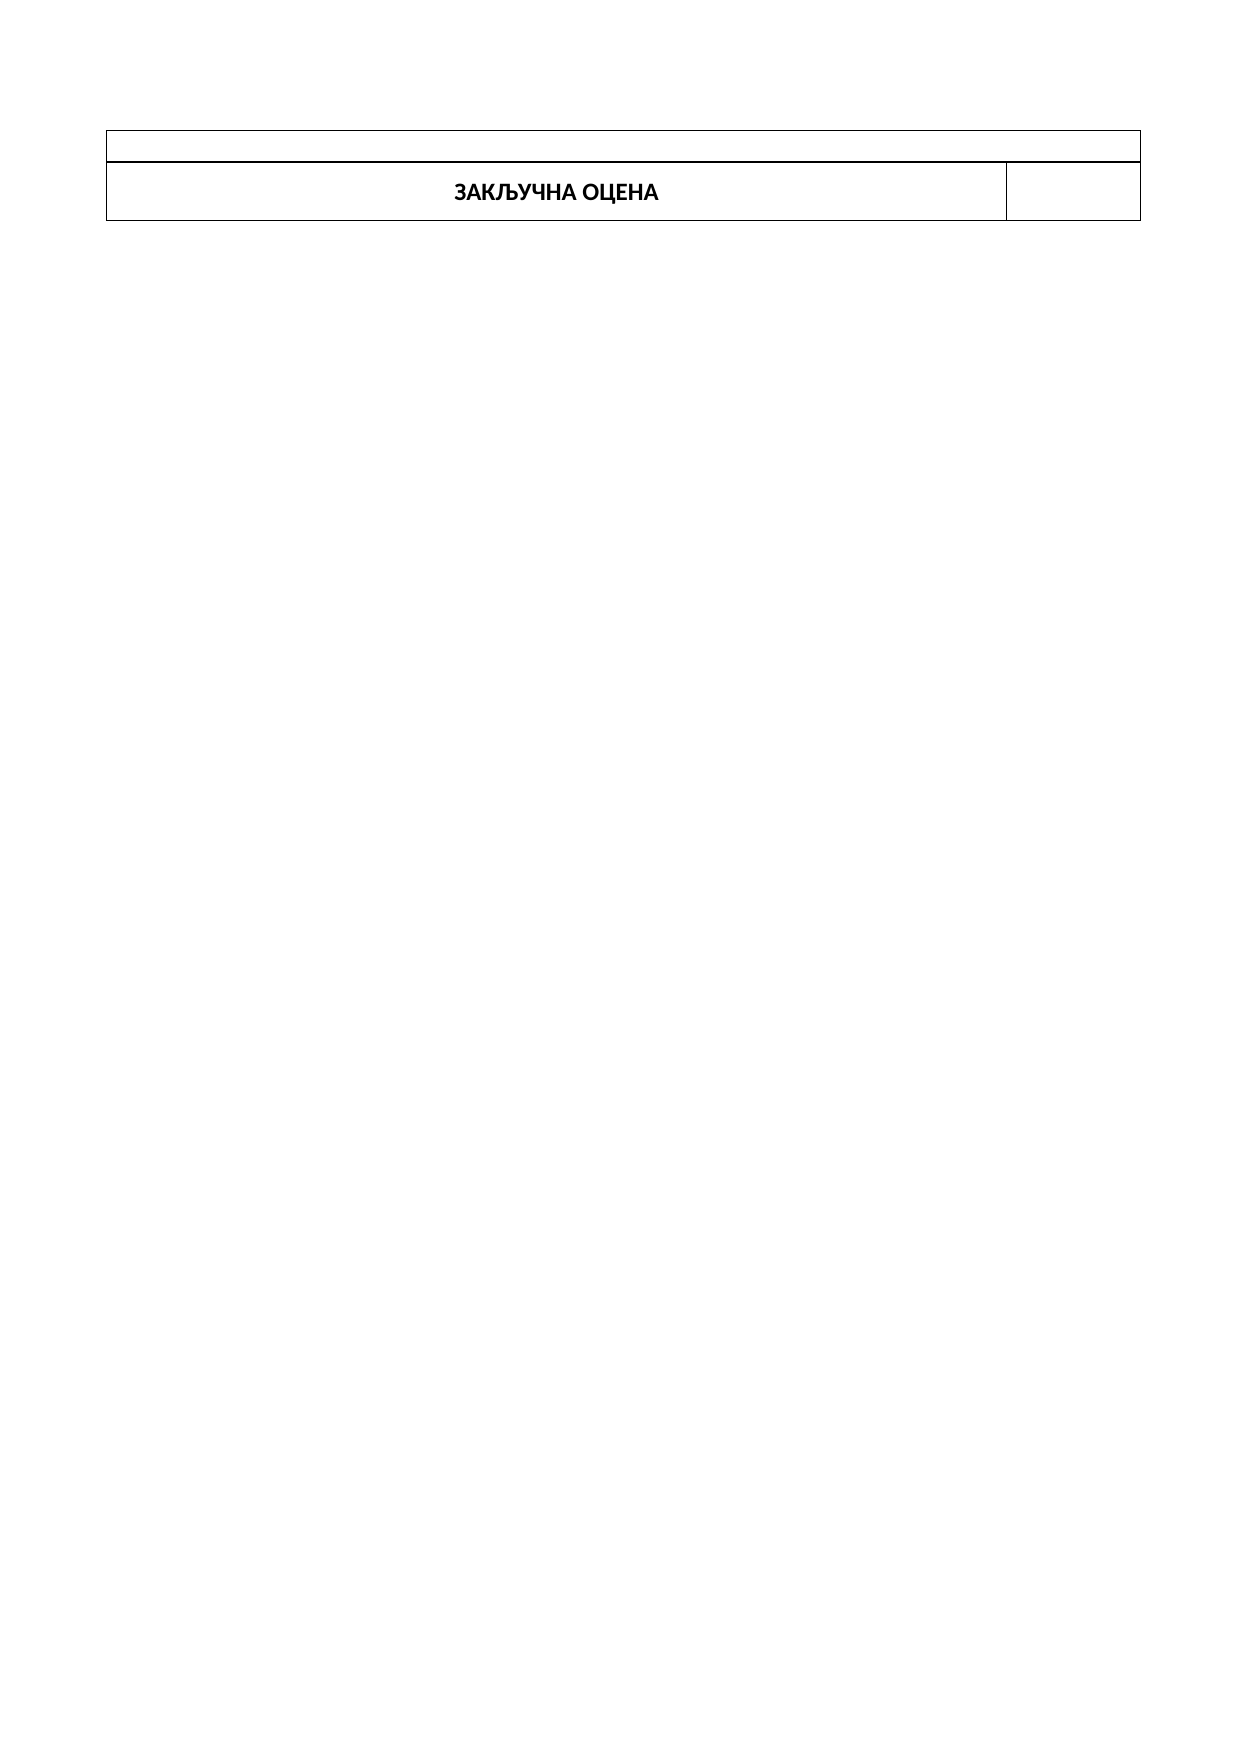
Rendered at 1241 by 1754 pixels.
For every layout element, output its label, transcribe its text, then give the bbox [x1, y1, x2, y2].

table_cell [107, 131, 1140, 161]
table_cell ЗАКЉУЧНА ОЦЕНА [107, 163, 1006, 219]
table_cell [1007, 163, 1140, 219]
